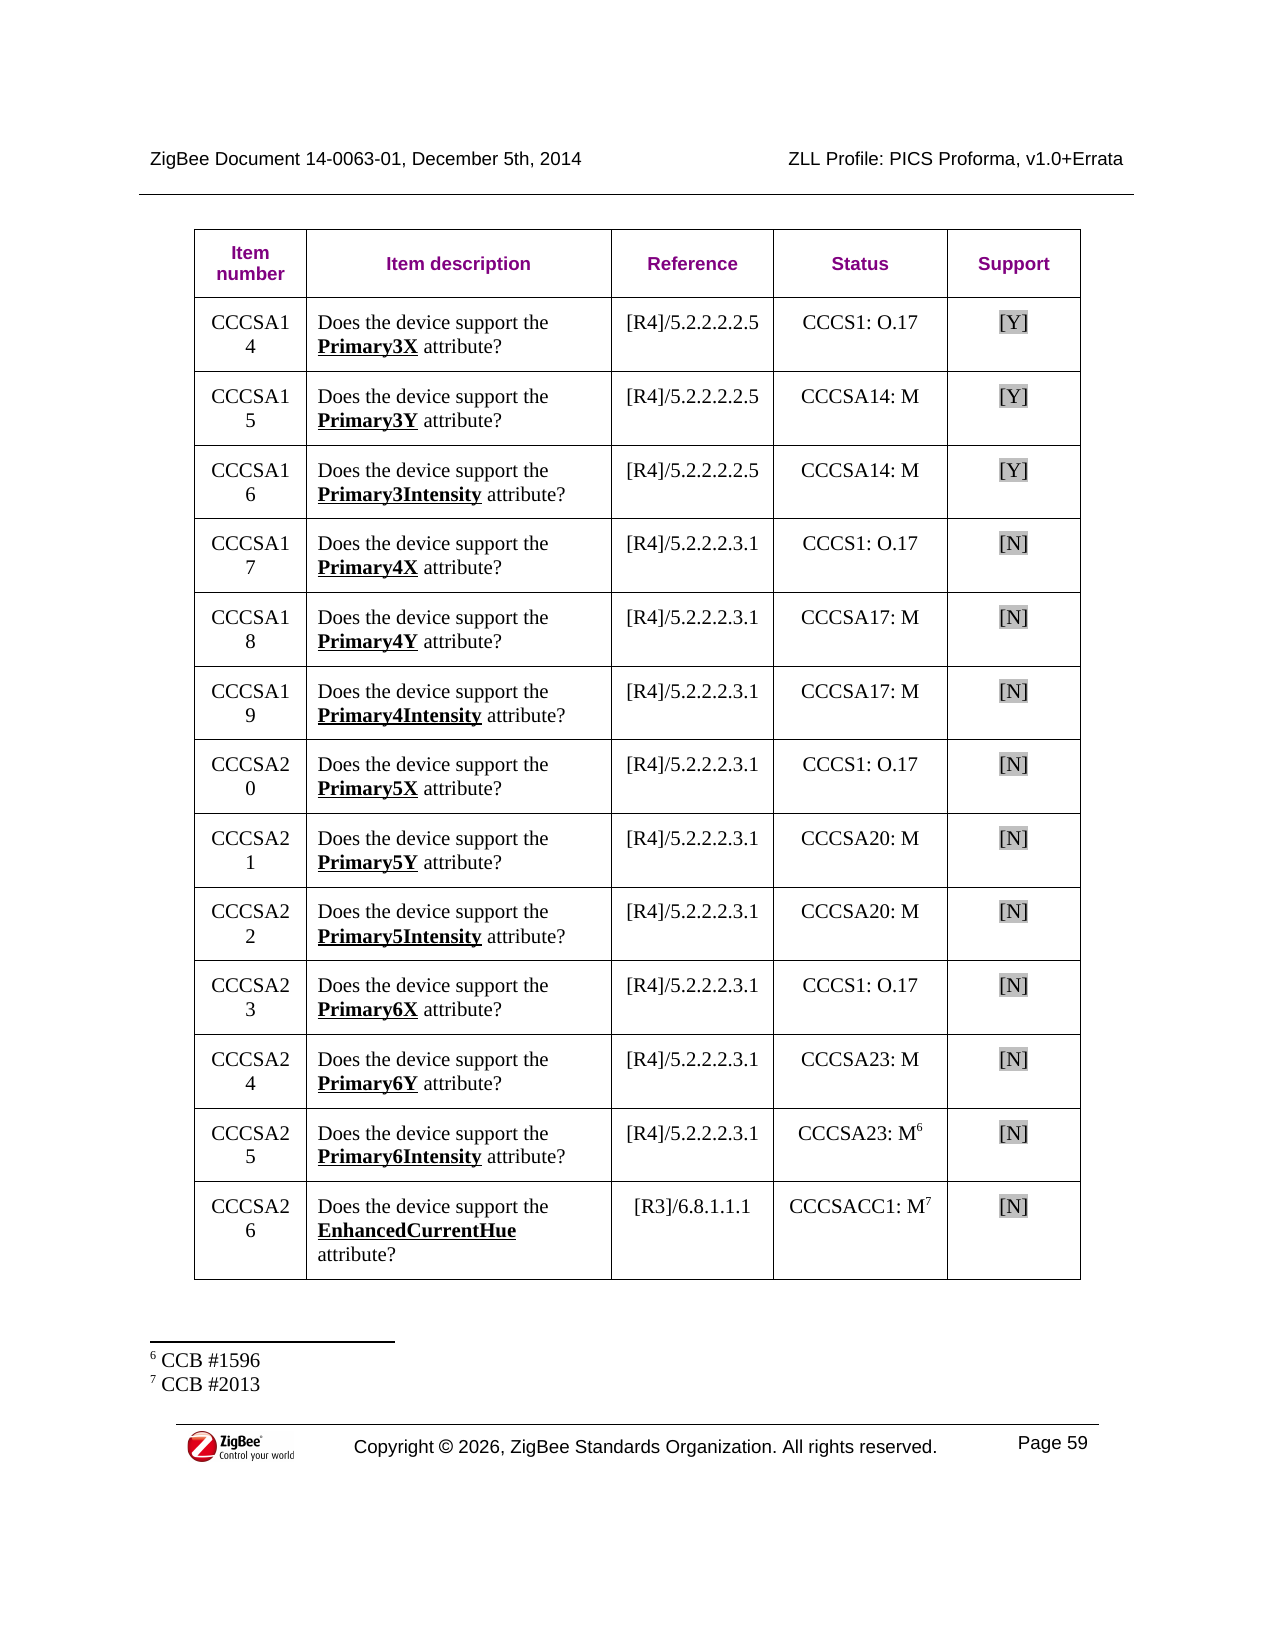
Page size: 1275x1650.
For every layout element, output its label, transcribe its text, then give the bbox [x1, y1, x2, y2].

table_cell [Y] [948, 298, 1080, 371]
table_cell CCCSA21 [195, 814, 306, 886]
table_cell Does the device support the Primary3Intensity attribute? [307, 446, 611, 518]
table_cell [N] [948, 961, 1080, 1034]
table_cell CCCS1: O.17 [774, 298, 947, 371]
table_cell Does the device support the Primary6Y attribute? [307, 1035, 611, 1107]
table_cell Does the device support the Primary6X attribute? [307, 961, 611, 1034]
table_cell [N] [948, 1182, 1080, 1279]
table_cell Does the device support the Primary5Intensity attribute? [307, 888, 611, 960]
table_cell CCCSA22 [195, 888, 306, 960]
table_cell CCCSA23: M [774, 1109, 947, 1181]
table_cell CCCSA23 [195, 961, 306, 1034]
table_cell [N] [948, 1035, 1080, 1107]
table_cell CCCS1: O.17 [774, 961, 947, 1034]
table_header Support [948, 230, 1080, 297]
table_cell [R4]/5.2.2.2.3.1 [612, 593, 773, 666]
table_header Status [774, 230, 947, 297]
table_cell CCCSA14: M [774, 446, 947, 518]
table_header Reference [612, 230, 773, 297]
table_cell CCCSA16 [195, 446, 306, 518]
table_cell Does the device support the Primary4X attribute? [307, 519, 611, 592]
table_cell CCCSA17: M [774, 593, 947, 666]
table_cell CCCSA25 [195, 1109, 306, 1181]
table_cell CCCS1: O.17 [774, 519, 947, 592]
table_cell CCCSA20 [195, 740, 306, 813]
table_cell CCCSA19 [195, 667, 306, 739]
table_cell [R3]/6.8.1.1.1 [612, 1182, 773, 1279]
table_cell Does the device support the Primary5X attribute? [307, 740, 611, 813]
table_cell [R4]/5.2.2.2.2.5 [612, 446, 773, 518]
table_cell CCCSA14: M [774, 372, 947, 444]
table_cell [Y] [948, 446, 1080, 518]
table_cell CCCSA26 [195, 1182, 306, 1279]
table_cell [R4]/5.2.2.2.3.1 [612, 1035, 773, 1107]
table_cell Does the device support the Primary3X attribute? [307, 298, 611, 371]
table_cell [N] [948, 667, 1080, 739]
table_cell [R4]/5.2.2.2.3.1 [612, 667, 773, 739]
table_cell CCCSA24 [195, 1035, 306, 1107]
picture [187, 1431, 294, 1462]
table_header Item description [307, 230, 611, 297]
table_cell CCCSA17: M [774, 667, 947, 739]
table_cell Does the device support the Primary4Intensity attribute? [307, 667, 611, 739]
table_cell CCCSA20: M [774, 888, 947, 960]
table_cell CCCSA14 [195, 298, 306, 371]
table_cell CCCSA18 [195, 593, 306, 666]
table_cell [R4]/5.2.2.2.2.5 [612, 372, 773, 444]
table_cell CCCSA20: M [774, 814, 947, 886]
table_cell CCCSA17 [195, 519, 306, 592]
table_cell CCCSA15 [195, 372, 306, 444]
table_cell [R4]/5.2.2.2.2.5 [612, 298, 773, 371]
table_cell Does the device support the Primary4Y attribute? [307, 593, 611, 666]
table_cell [R4]/5.2.2.2.3.1 [612, 814, 773, 886]
table_cell [N] [948, 519, 1080, 592]
table_cell Does the device support the Primary5Y attribute? [307, 814, 611, 886]
table_cell Does the device support the EnhancedCurrentHue attribute? [307, 1182, 611, 1279]
table_cell [R4]/5.2.2.2.3.1 [612, 740, 773, 813]
table_cell [R4]/5.2.2.2.3.1 [612, 519, 773, 592]
table_cell [R4]/5.2.2.2.3.1 [612, 961, 773, 1034]
table_cell Does the device support the Primary6Intensity attribute? [307, 1109, 611, 1181]
table_cell Does the device support the Primary3Y attribute? [307, 372, 611, 444]
table_cell [N] [948, 814, 1080, 886]
table_cell CCCS1: O.17 [774, 740, 947, 813]
table_cell [R4]/5.2.2.2.3.1 [612, 1109, 773, 1181]
table_cell [Y] [948, 372, 1080, 444]
table_cell [N] [948, 888, 1080, 960]
table_cell [N] [948, 740, 1080, 813]
table_cell CCCSACC1: M [774, 1182, 947, 1279]
table_cell [N] [948, 593, 1080, 666]
table_cell [N] [948, 1109, 1080, 1181]
table_cell CCCSA23: M [774, 1035, 947, 1107]
table_header Item number [195, 230, 306, 297]
table_cell [R4]/5.2.2.2.3.1 [612, 888, 773, 960]
